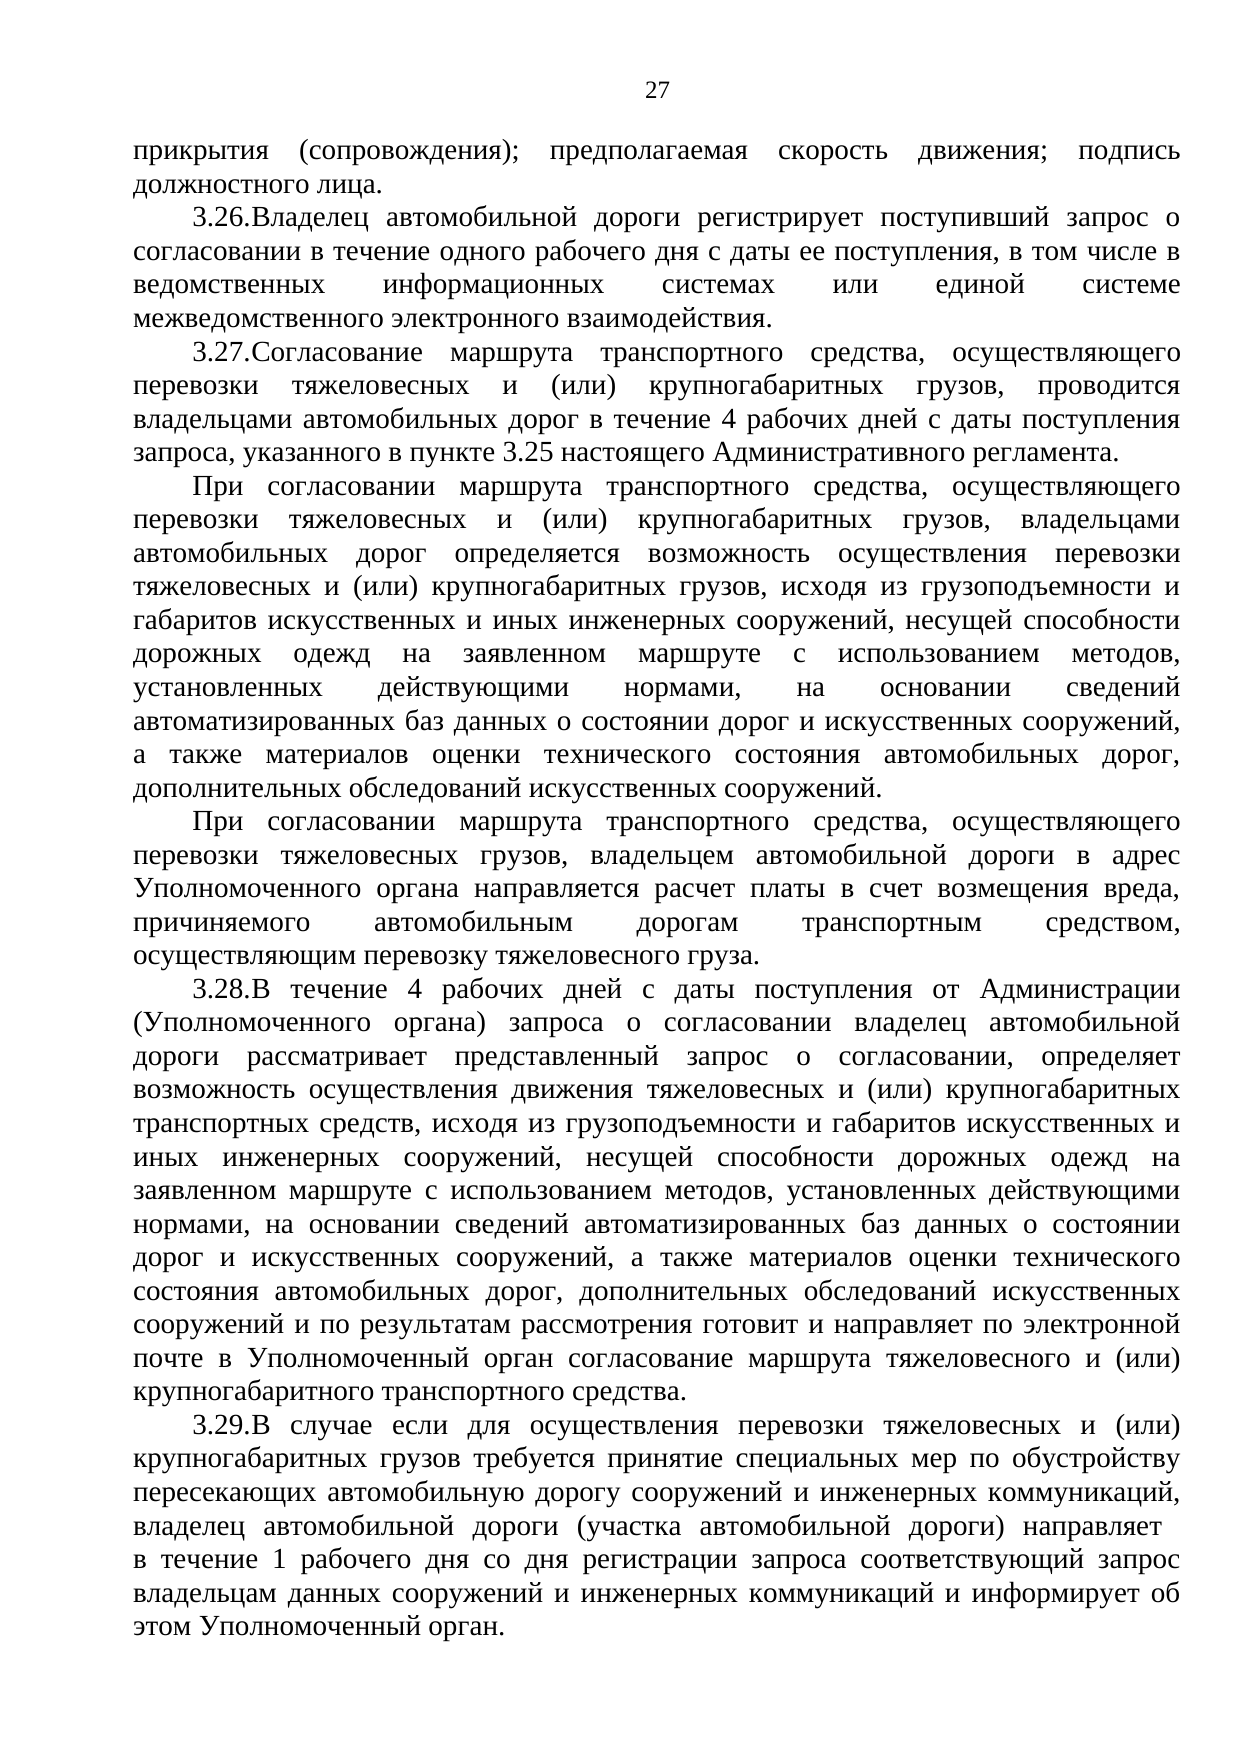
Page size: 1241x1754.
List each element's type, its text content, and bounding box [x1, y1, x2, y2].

list В течение 4 рабочих дней с даты поступления от Администрации (Уполномоченного органа) запроса о согласовании владелец автомобильной дороги рассматривает представленный запрос о согласовании, определяет возможность осуществления движения тяжеловесных и (или) крупногабаритных транспортных средств, исходя из грузоподъемности и габаритов искусственных и иных инженерных сооружений, несущей способности дорожных одежд на заявленном маршруте с использованием методов, установленных действующими нормами, на основании сведений автоматизированных баз данных о состоянии дорог и искусственных сооружений, а также материалов оценки технического состояния автомобильных дорог, дополнительных обследований искусственных сооружений и по результатам рассмотрения готовит и направляет по электронной почте в Уполномоченный орган согласование маршрута тяжеловесного и (или) крупногабаритного транспортного средства. [133, 971, 1181, 1407]
list При согласовании маршрута транспортного средства, осуществляющего перевозки тяжеловесных и (или) крупногабаритных грузов, владельцами автомобильных дорог определяется возможность осуществления перевозки тяжеловесных и (или) крупногабаритных грузов, исходя из грузоподъемности и габаритов искусственных и иных инженерных сооружений, несущей способности дорожных одежд на заявленном маршруте с использованием методов, установленных действующими нормами, на основании сведений автоматизированных баз данных о состоянии дорог и искусственных сооружений, а также материалов оценки технического состояния автомобильных дорог, дополнительных обследований искусственных сооружений. [133, 468, 1181, 803]
list В случае если для осуществления перевозки тяжеловесных и (или) крупногабаритных грузов требуется принятие специальных мер по обустройству пересекающих автомобильную дорогу сооружений и инженерных коммуникаций, владелец автомобильной дороги (участка автомобильной дороги) направляет в течение 1 рабочего дня со дня регистрации запроса соответствующий запрос владельцам данных сооружений и инженерных коммуникаций и информирует об этом Уполномоченный орган. [133, 1407, 1181, 1642]
list Согласование маршрута транспортного средства, осуществляющего перевозки тяжеловесных и (или) крупногабаритных грузов, проводится владельцами автомобильных дорог в течение 4 рабочих дней с даты поступления запроса, указанного в пункте 3.25 настоящего Административного регламента. [133, 334, 1181, 468]
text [133, 132, 1181, 199]
list Владелец автомобильной дороги регистрирует поступивший запрос о согласовании в течение одного рабочего дня с даты ее поступления, в том числе в ведомственных информационных системах или единой системе межведомственного электронного взаимодействия. [133, 199, 1181, 334]
list При согласовании маршрута транспортного средства, осуществляющего перевозки тяжеловесных грузов, владельцем автомобильной дороги в адрес Уполномоченного органа направляется расчет платы в счет возмещения вреда, причиняемого автомобильным дорогам транспортным средством, осуществляющим перевозку тяжеловесного груза. [133, 803, 1181, 971]
